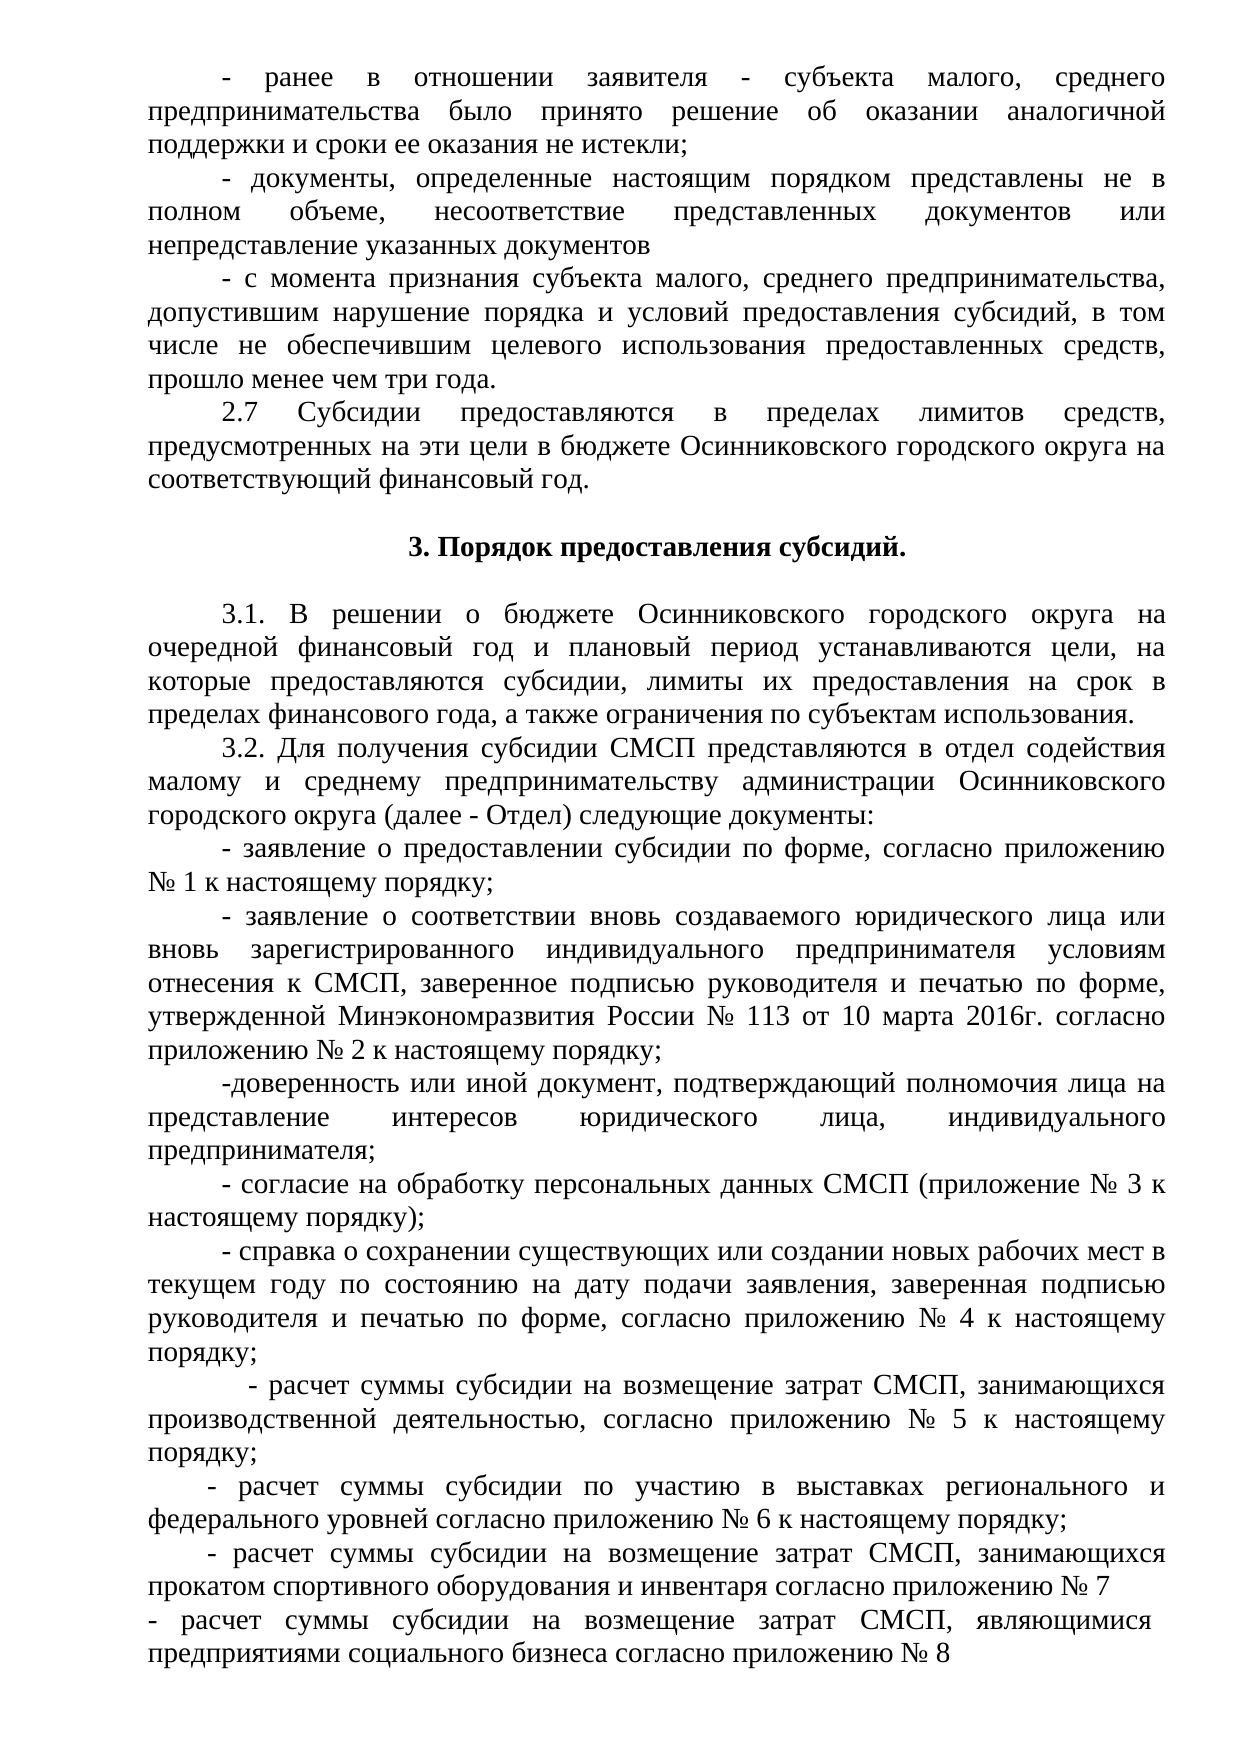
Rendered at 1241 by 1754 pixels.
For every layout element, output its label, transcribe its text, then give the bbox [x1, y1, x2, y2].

text 3.2. Для получения субсидии СМСП представляются в отдел содействия малому и среднему предпринимательству администрации Осинниковского городского округа (далее - Отдел) следующие документы: [148, 730, 1167, 831]
text - расчет суммы субсидии на возмещение затрат СМСП, являющимися предприятиями социального бизнеса согласно приложению № 8 [148, 1602, 1152, 1669]
text - расчет суммы субсидии по участию в выставках регионального и федерального уровней согласно приложению № 6 к настоящему порядку; [148, 1468, 1167, 1535]
text - с момента признания субъекта малого, среднего предпринимательства, допустившим нарушение порядка и условий предоставления субсидий, в том числе не обеспечившим целевого использования предоставленных средств, прошло менее чем три года. [148, 260, 1167, 394]
text 3.1. В решении о бюджете Осинниковского городского округа на очередной финансовый год и плановый период устанавливаются цели, на которые предоставляются субсидии, лимиты их предоставления на срок в пределах финансового года, а также ограничения по субъектам использования. [148, 596, 1167, 730]
text - расчет суммы субсидии на возмещение затрат СМСП, занимающихся производственной деятельностью, согласно приложению № 5 к настоящему порядку; [148, 1367, 1167, 1468]
text -доверенность или иной документ, подтверждающий полномочия лица на представление интересов юридического лица, индивидуального предпринимателя; [148, 1065, 1167, 1166]
text - расчет суммы субсидии на возмещение затрат СМСП, занимающихся прокатом спортивного оборудования и инвентаря согласно приложению № 7 [148, 1535, 1167, 1602]
text - заявление о соответствии вновь создаваемого юридического лица или вновь зарегистрированного индивидуального предпринимателя условиям отнесения к СМСП, заверенное подписью руководителя и печатью по форме, утвержденной Минэкономразвития России № 113 от 10 марта 2016г. согласно приложению № 2 к настоящему порядку; [148, 898, 1167, 1065]
text 2.7 Субсидии предоставляются в пределах лимитов средств, предусмотренных на эти цели в бюджете Осинниковского городского округа на соответствующий финансовый год. [148, 394, 1167, 495]
text - согласие на обработку персональных данных СМСП (приложение № 3 к настоящему порядку); [148, 1166, 1167, 1233]
text - заявление о предоставлении субсидии по форме, согласно приложению № 1 к настоящему порядку; [148, 831, 1167, 898]
text - ранее в отношении заявителя - субъекта малого, среднего предпринимательства было принято решение об оказании аналогичной поддержки и сроки ее оказания не истекли; [148, 59, 1167, 160]
text - документы, определенные настоящим порядком представлены не в полном объеме, несоответствие представленных документов или непредставление указанных документов [148, 160, 1167, 260]
text 3. Порядок предоставления субсидий. [148, 529, 1167, 562]
text - справка о сохранении существующих или создании новых рабочих мест в текущем году по состоянию на дату подачи заявления, заверенная подписью руководителя и печатью по форме, согласно приложению № 4 к настоящему порядку; [148, 1233, 1167, 1367]
